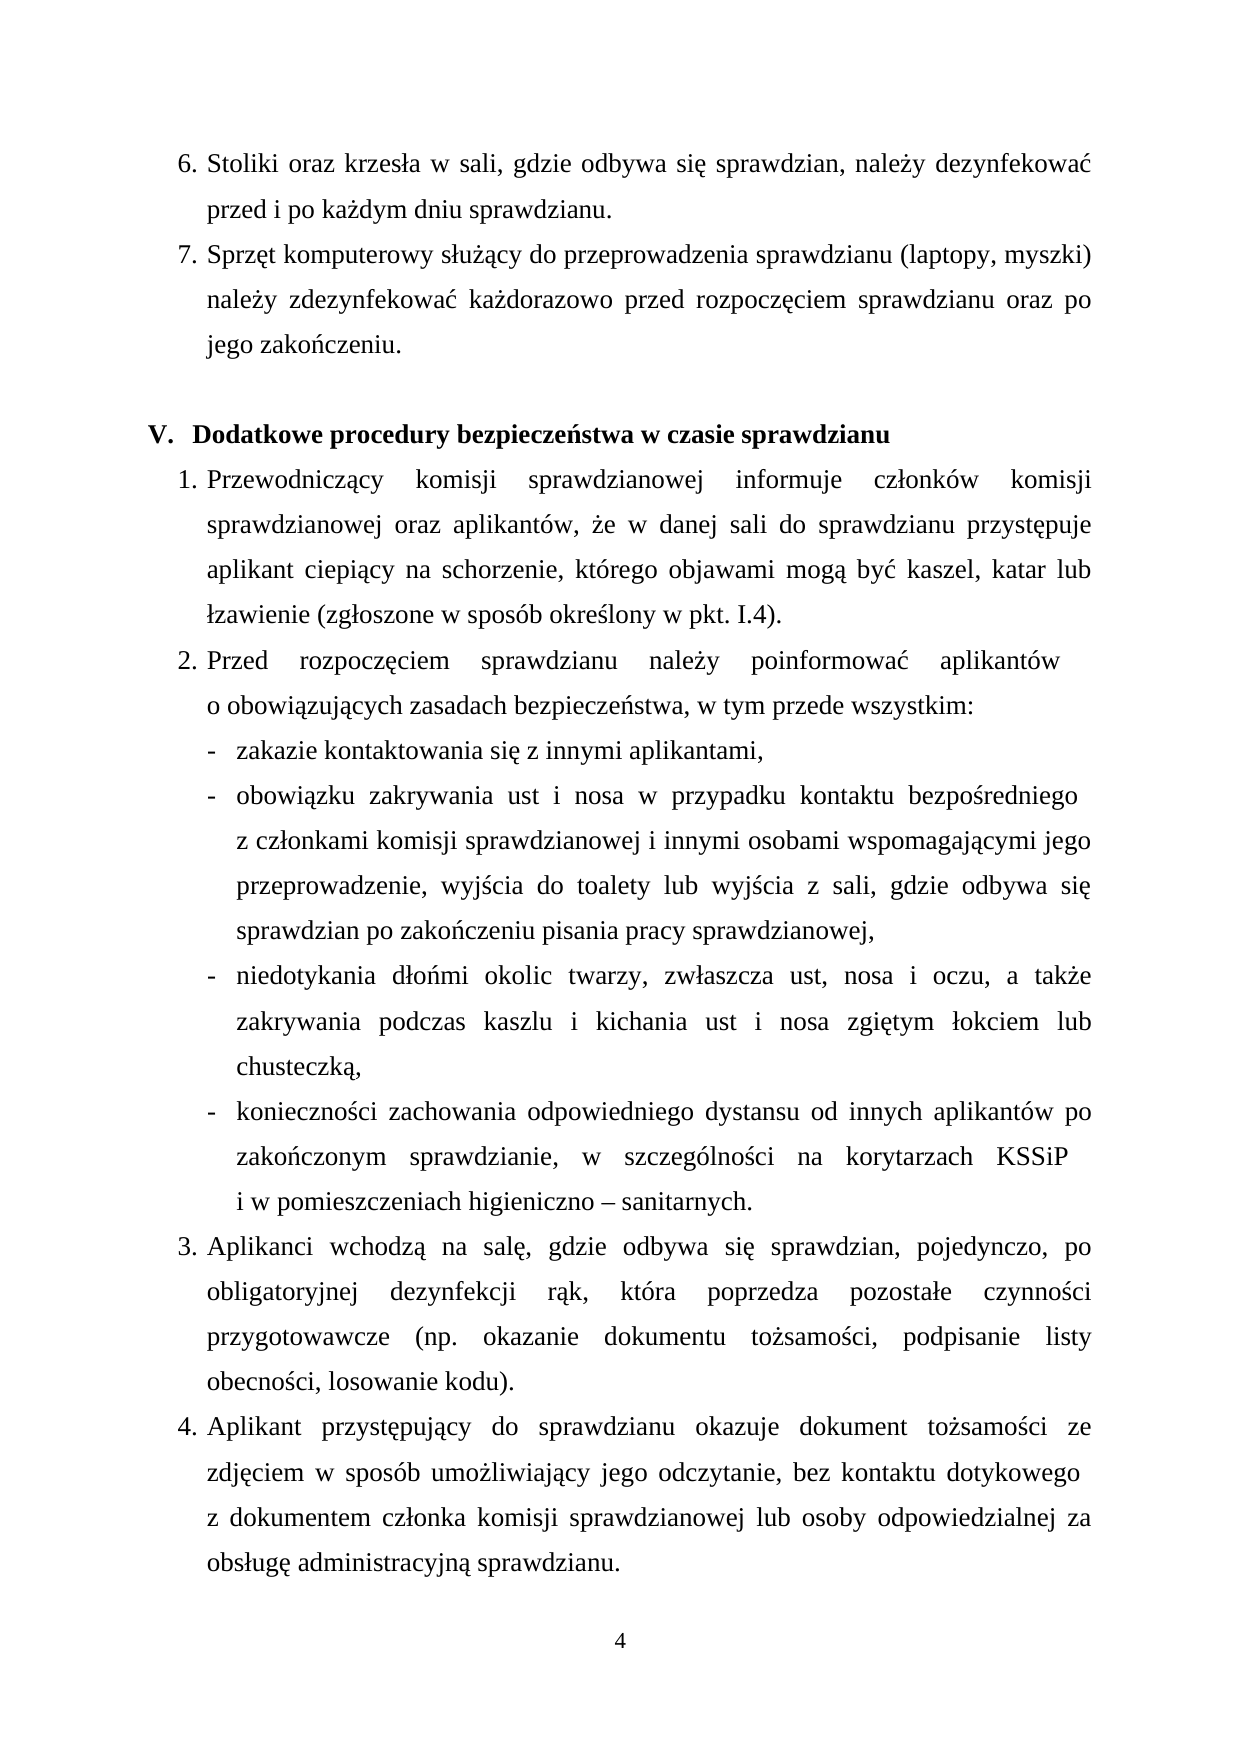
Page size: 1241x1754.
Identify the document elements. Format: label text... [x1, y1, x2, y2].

list Dodatkowe procedury bezpieczeństwa w czasie sprawdzianu [148, 418, 1093, 449]
list Stoliki oraz krzesła w sali, gdzie odbywa się sprawdzian, należy dezynfekować przed i po każdym dniu sprawdzianu. [177, 148, 1093, 224]
text - zakazie kontaktowania się z innymi aplikantami, [207, 734, 1093, 765]
list Przed rozpoczęciem sprawdzianu należy poinformować aplikantów o obowiązujących zasadach bezpieczeństwa, w tym przede wszystkim: [177, 644, 1093, 720]
text - niedotykania dłońmi okolic twarzy, zwłaszcza ust, nosa i oczu, a także zakrywania podczas kaszlu i kichania ust i nosa zgiętym łokciem lub chusteczką, [207, 959, 1093, 1081]
list Sprzęt komputerowy służący do przeprowadzenia sprawdzianu (laptopy, myszki) należy zdezynfekować każdorazowo przed rozpoczęciem sprawdzianu oraz po jego zakończeniu. [177, 238, 1093, 359]
list Przewodniczący komisji sprawdzianowej informuje członków komisji sprawdzianowej oraz aplikantów, że w danej sali do sprawdzianu przystępuje aplikant ciepiący na schorzenie, którego objawami mogą być kaszel, katar lub łzawienie (zgłoszone w sposób określony w pkt. I.4). [177, 463, 1093, 630]
text - obowiązku zakrywania ust i nosa w przypadku kontaktu bezpośredniego z członkami komisji sprawdzianowej i innymi osobami wspomagającymi jego przeprowadzenie, wyjścia do toalety lub wyjścia z sali, gdzie odbywa się sprawdzian po zakończeniu pisania pracy sprawdzianowej, [207, 779, 1093, 946]
list Aplikant przystępujący do sprawdzianu okazuje dokument tożsamości ze zdjęciem w sposób umożliwiający jego odczytanie, bez kontaktu dotykowego z dokumentem członka komisji sprawdzianowej lub osoby odpowiedzialnej za obsługę administracyjną sprawdzianu. [177, 1411, 1093, 1577]
list Aplikanci wchodzą na salę, gdzie odbywa się sprawdzian, pojedynczo, po obligatoryjnej dezynfekcji rąk, która poprzedza pozostałe czynności przygotowawcze (np. okazanie dokumentu tożsamości, podpisanie listy obecności, losowanie kodu). [177, 1230, 1093, 1397]
text - konieczności zachowania odpowiedniego dystansu od innych aplikantów po zakończonym sprawdzianie, w szczególności na korytarzach KSSiP i w pomieszczeniach higieniczno – sanitarnych. [207, 1095, 1093, 1216]
